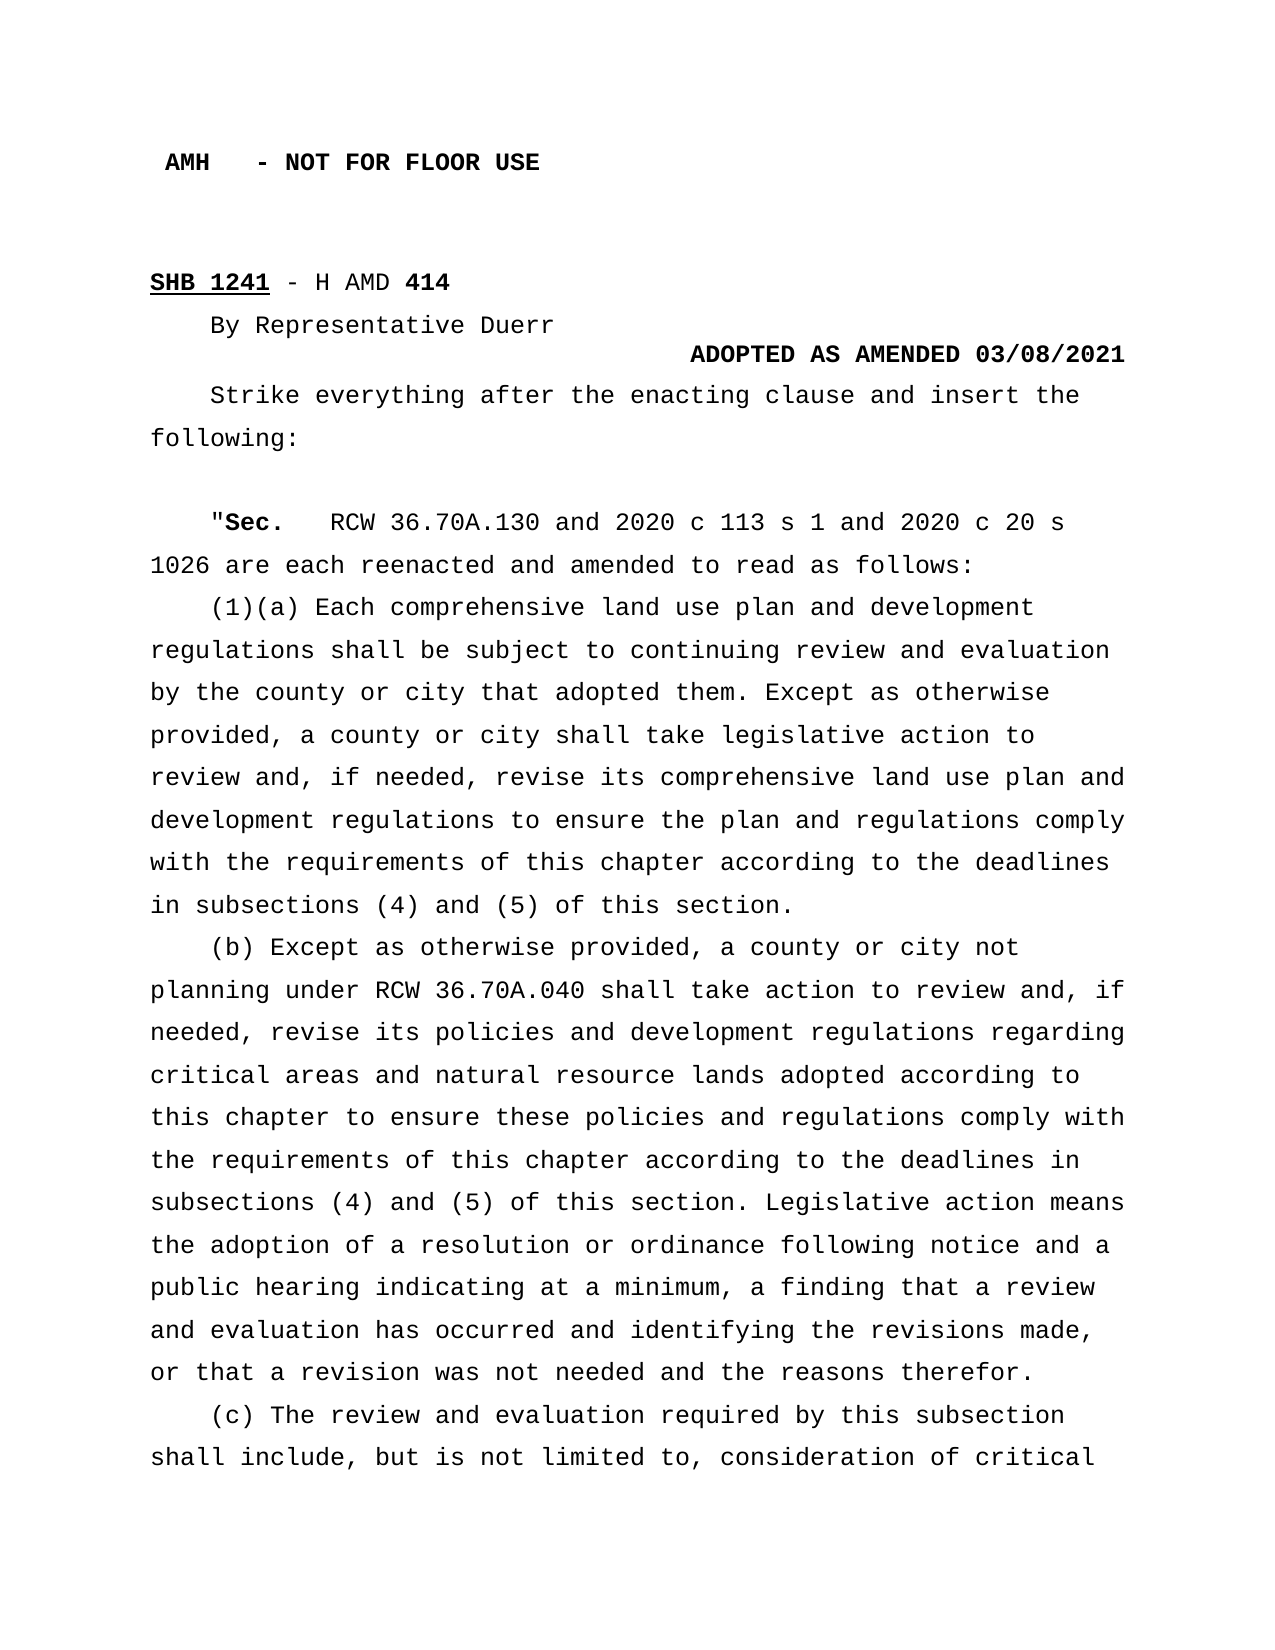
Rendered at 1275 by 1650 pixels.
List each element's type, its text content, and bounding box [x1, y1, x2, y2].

text AMH - NOT FOR FLOOR USE [150, 150, 1125, 178]
text By Representative Duerr [150, 299, 1125, 342]
text SHB 1241 - H AMD 414 [150, 257, 1125, 299]
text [150, 1389, 1125, 1474]
text (b) Except as otherwise provided, a county or city not planning under RCW 36.70A.040 shall take action to review and, if needed, revise its policies and development regulations regarding critical areas and natural resource lands adopted according to this chapter to ensure these policies and regulations comply with the requirements of this chapter according to the deadlines in subsections (4) and (5) of this section. Legislative action means the adoption of a resolution or ordinance following notice and a public hearing indicating at a minimum, a finding that a review and evaluation has occurred and identifying the revisions made, or that a revision was not needed and the reasons therefor. [150, 922, 1125, 1389]
text "Sec. RCW 36.70A.130 and 2020 c 113 s 1 and 2020 c 20 s 1026 are each reenacted and amended to read as follows: [150, 497, 1125, 582]
text (1)(a) Each comprehensive land use plan and development regulations shall be subject to continuing review and evaluation by the county or city that adopted them. Except as otherwise provided, a county or city shall take legislative action to review and, if needed, revise its comprehensive land use plan and development regulations to ensure the plan and regulations comply with the requirements of this chapter according to the deadlines in subsections (4) and (5) of this section. [150, 582, 1125, 922]
text ADOPTED AS AMENDED 03/08/2021 [150, 342, 1125, 370]
text Strike everything after the enacting clause and insert the following: [150, 370, 1125, 455]
